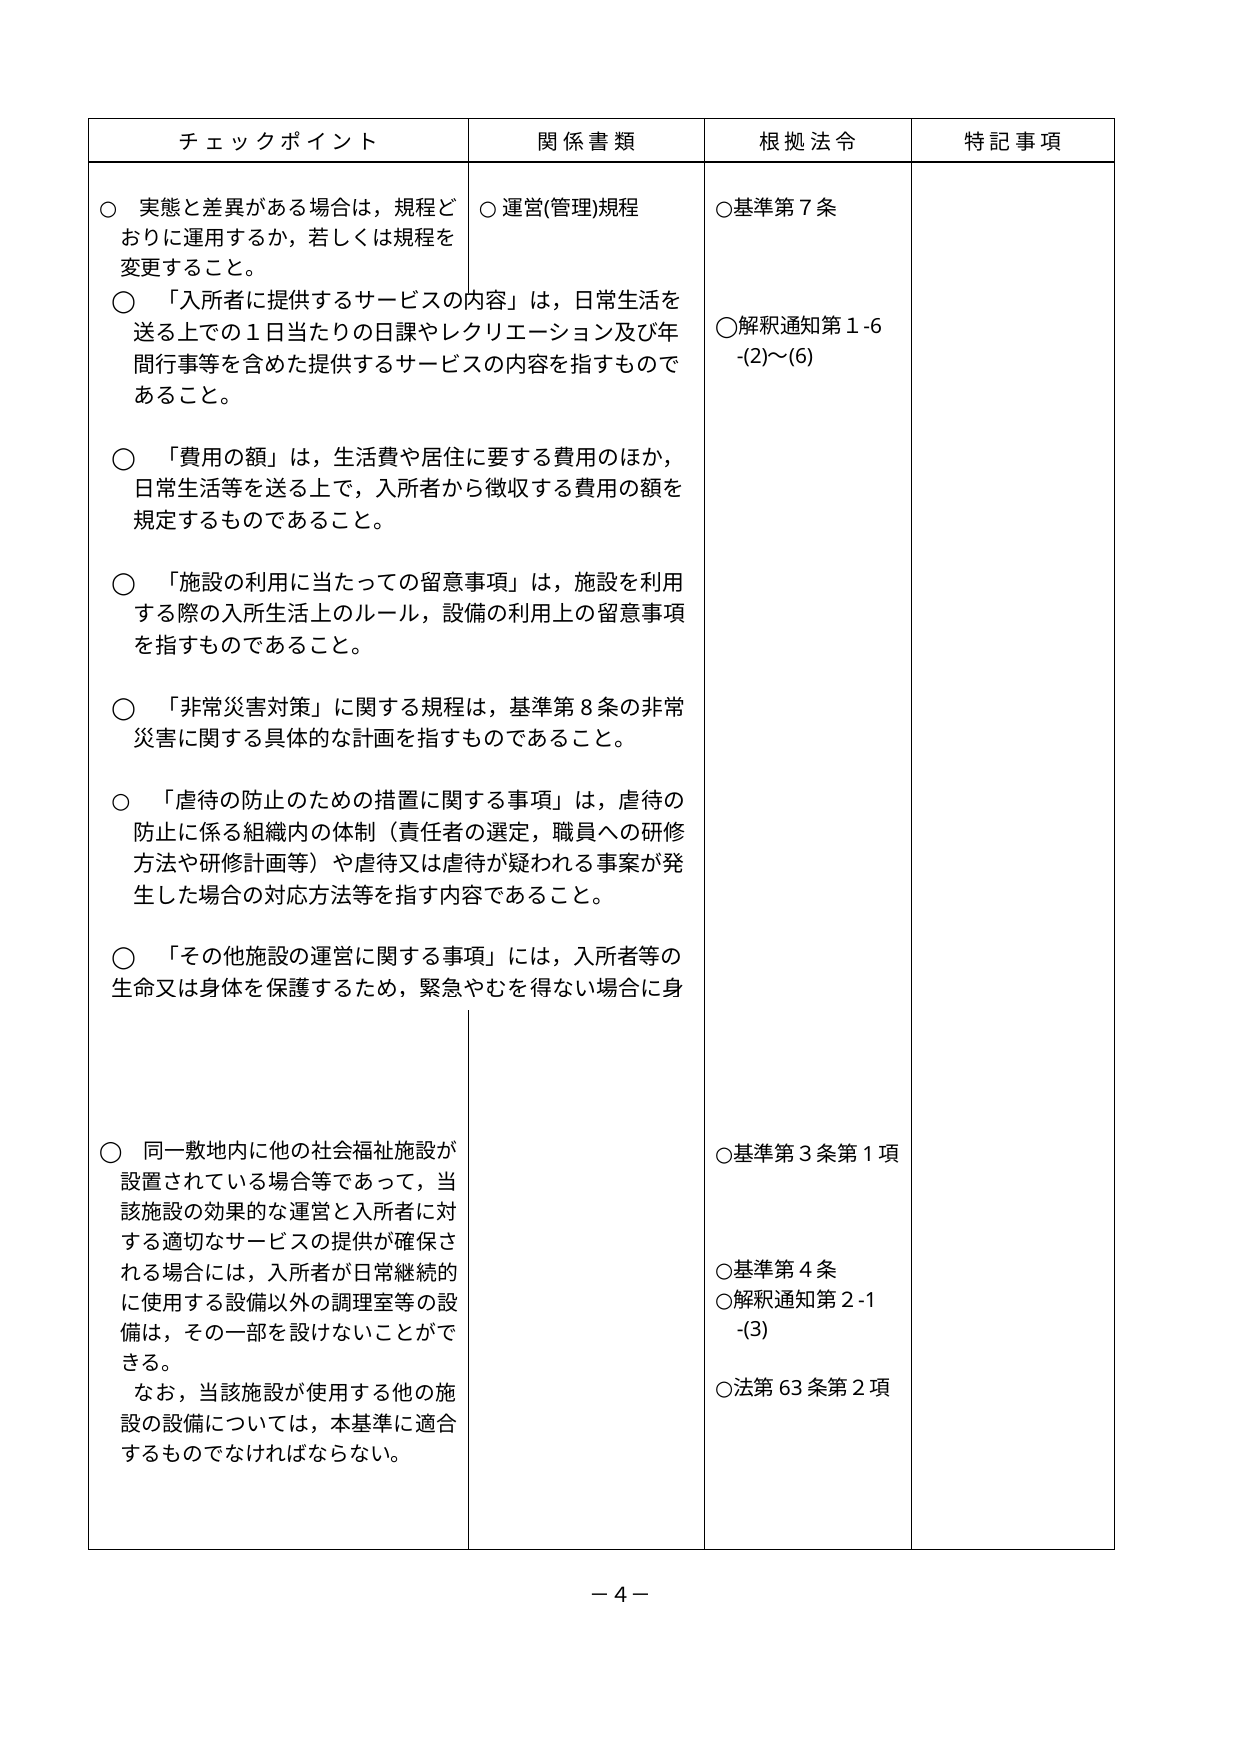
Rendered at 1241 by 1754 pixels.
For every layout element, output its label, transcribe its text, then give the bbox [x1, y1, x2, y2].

table_cell [912, 163, 1114, 1549]
table_header チ ェ ッ ク ポ イ ン ト [89, 119, 468, 161]
text －４－ [89, 1578, 1152, 1609]
table_cell ○基準第７条 ◯解釈通知第１-6 -(2)～(6) ○基準第３条第1項 ○基準第４条 ○解釈通知第２-1 -(3) ○法第63条第２項 [705, 163, 911, 1549]
table_header 関 係 書 類 [469, 119, 704, 161]
table_header 根 拠 法 令 [705, 119, 911, 161]
table_cell ○ 運営(管理)規程 [469, 163, 704, 1549]
table_cell ○ 実態と差異がある場合は，規程どおりに運用するか，若しくは規程を変更すること。 ◯ 同一敷地内に他の社会福祉施設が設置されている場合等であって，当該施設の効果的な運営と入所者に対する適切なサービスの提供が確保される場合には，入所者が日常継続的に使用する設備以外の調理室等の設備は，その一部を設けないことができる。 なお，当該施設が使用する他の施設の設備については，本基準に適合するものでなければならない。 [89, 163, 468, 1549]
table_header 特 記 事 項 [912, 119, 1114, 161]
